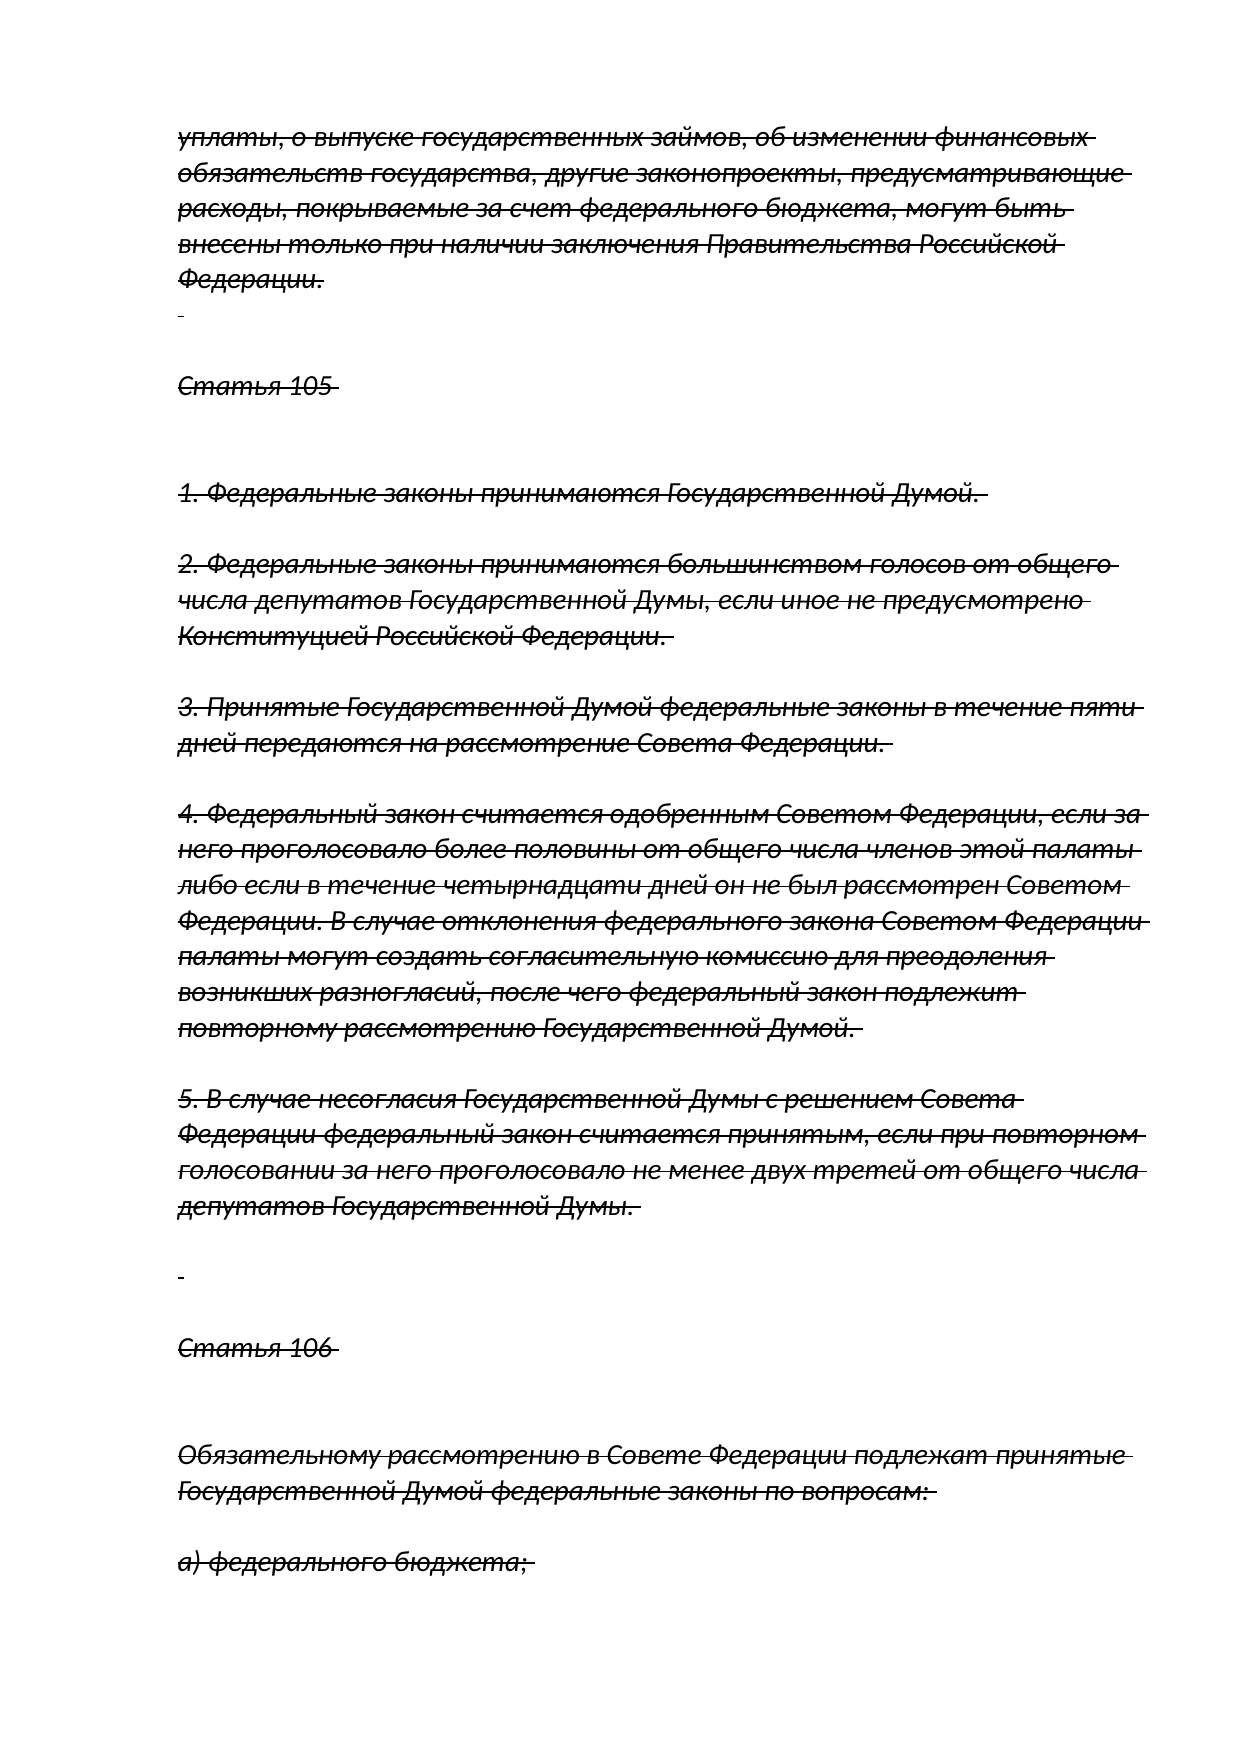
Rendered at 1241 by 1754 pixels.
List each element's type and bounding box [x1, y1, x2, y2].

text [177, 118, 1152, 1614]
